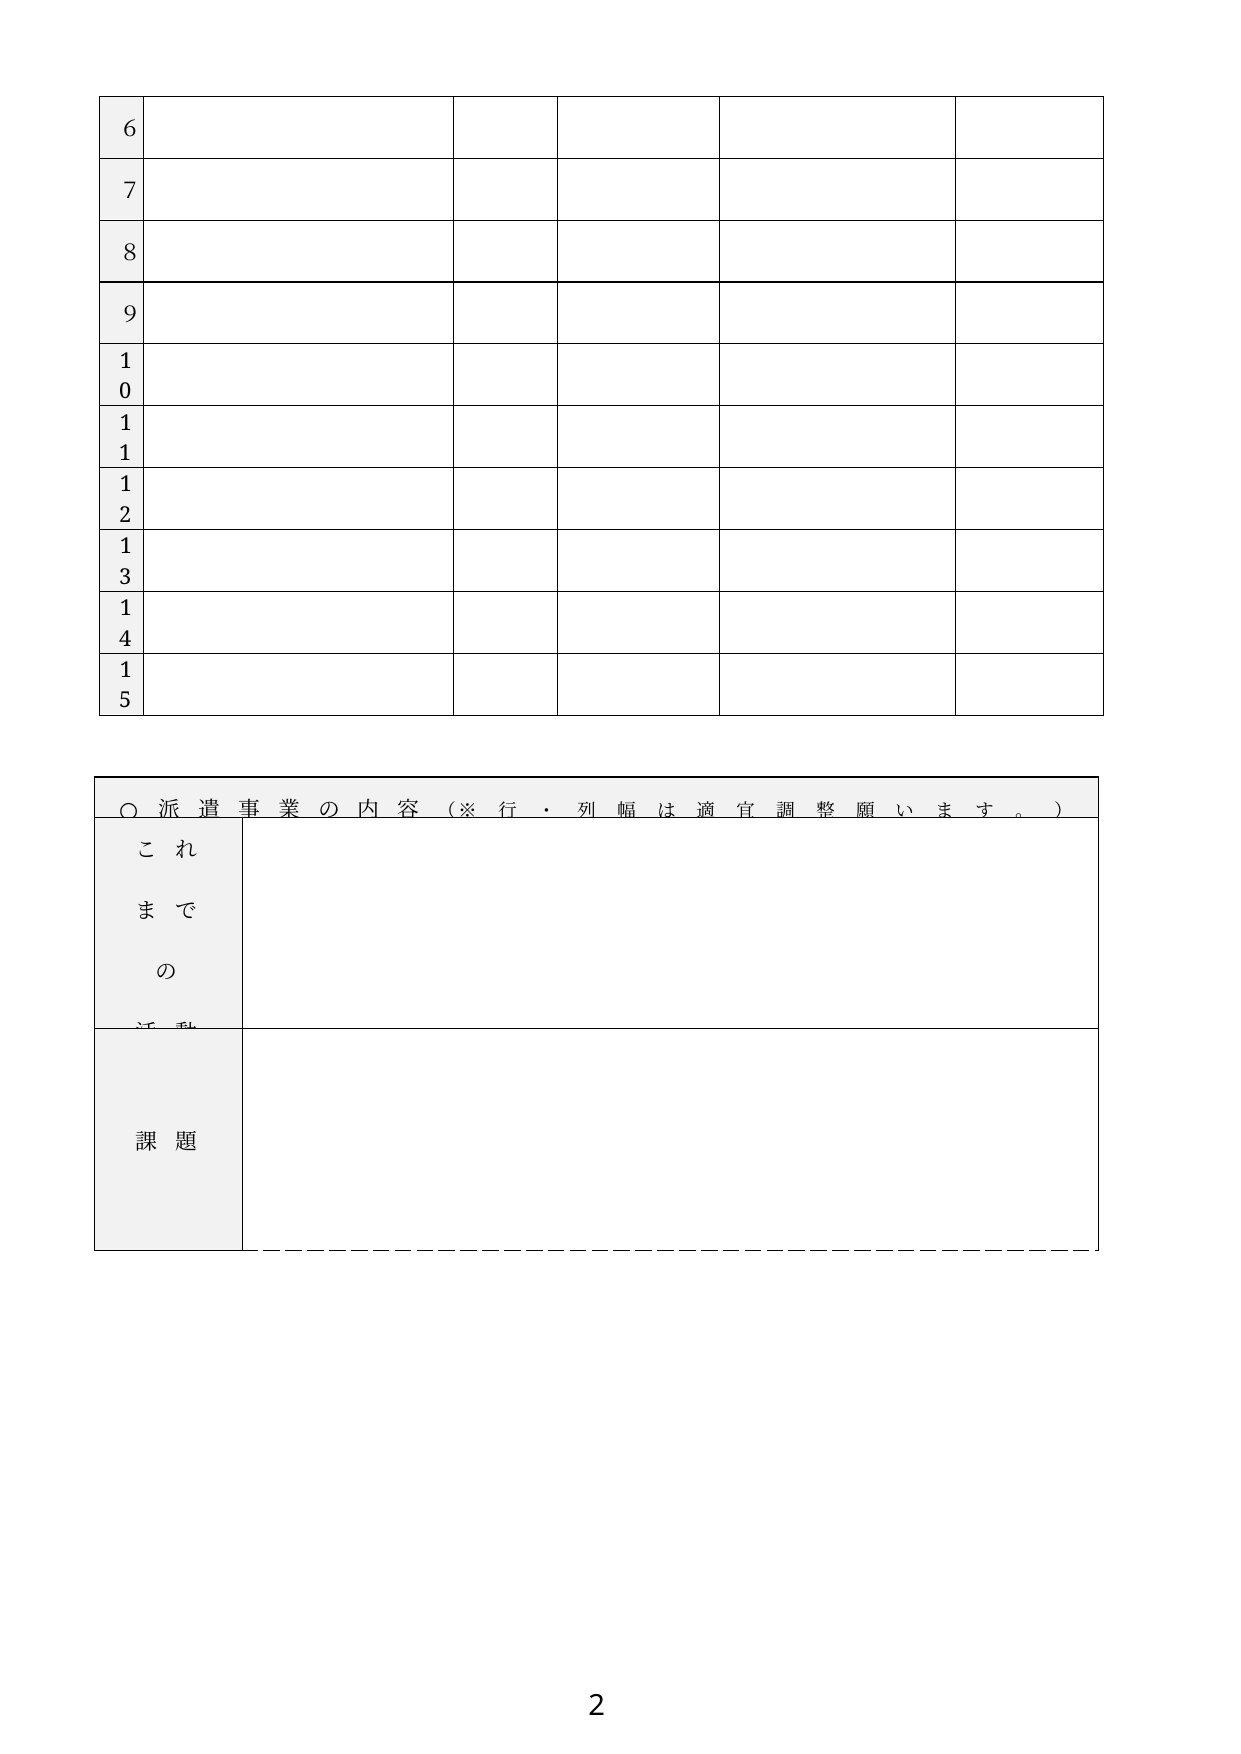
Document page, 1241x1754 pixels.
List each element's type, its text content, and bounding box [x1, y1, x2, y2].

table_cell これまでの 活動内容 [95, 818, 242, 1028]
table_cell [956, 406, 1103, 467]
table_cell [720, 221, 955, 281]
table_cell [558, 592, 719, 653]
table_cell [144, 97, 453, 158]
table_cell [558, 97, 719, 158]
table_cell [956, 654, 1103, 714]
table_cell [720, 97, 955, 158]
table_cell [454, 468, 557, 529]
table_cell [144, 283, 453, 343]
table_cell [144, 406, 453, 467]
table_cell [720, 530, 955, 591]
table_cell [454, 592, 557, 653]
table_header ○派遣事業の内容（※行・列幅は適宜調整願います。） [95, 778, 1098, 817]
table_cell [720, 406, 955, 467]
table_cell [454, 283, 557, 343]
table_cell [144, 654, 453, 714]
table_cell [956, 97, 1103, 158]
table_cell [558, 221, 719, 281]
table_cell ７ [100, 159, 143, 219]
table_cell [720, 344, 955, 405]
table_cell 11 [100, 406, 143, 467]
table_cell [144, 221, 453, 281]
table_cell [454, 221, 557, 281]
table_cell 12 [100, 468, 143, 529]
table_cell [558, 406, 719, 467]
table_cell [144, 530, 453, 591]
table_cell ８ [100, 221, 143, 281]
table_cell [454, 344, 557, 405]
table_cell [558, 654, 719, 714]
table_cell [956, 283, 1103, 343]
table_cell ９ [100, 283, 143, 343]
table_cell [454, 530, 557, 591]
table_cell [144, 468, 453, 529]
table_cell [956, 530, 1103, 591]
table_cell [144, 159, 453, 219]
table_cell [243, 818, 1098, 1028]
table_cell [454, 406, 557, 467]
table_cell ６ [100, 97, 143, 158]
table_cell [720, 592, 955, 653]
table_cell [144, 344, 453, 405]
table_cell 課題 [95, 1029, 242, 1250]
table_cell [558, 344, 719, 405]
table_cell [558, 530, 719, 591]
table_cell 10 [100, 344, 143, 405]
table_cell [243, 1029, 1098, 1250]
table_cell [956, 344, 1103, 405]
table_cell [956, 159, 1103, 219]
table_cell [956, 221, 1103, 281]
table_cell [144, 592, 453, 653]
table_cell 14 [100, 592, 143, 653]
table_cell [454, 159, 557, 219]
table_cell [720, 283, 955, 343]
table_cell [558, 283, 719, 343]
table_cell [956, 468, 1103, 529]
table_cell 13 [100, 530, 143, 591]
table_cell [720, 654, 955, 714]
table_cell [720, 468, 955, 529]
table_cell [558, 468, 719, 529]
table_cell [956, 592, 1103, 653]
table_cell [454, 654, 557, 714]
table_cell [558, 159, 719, 219]
table_cell [720, 159, 955, 219]
table_cell [454, 97, 557, 158]
table_cell 15 [100, 654, 143, 714]
